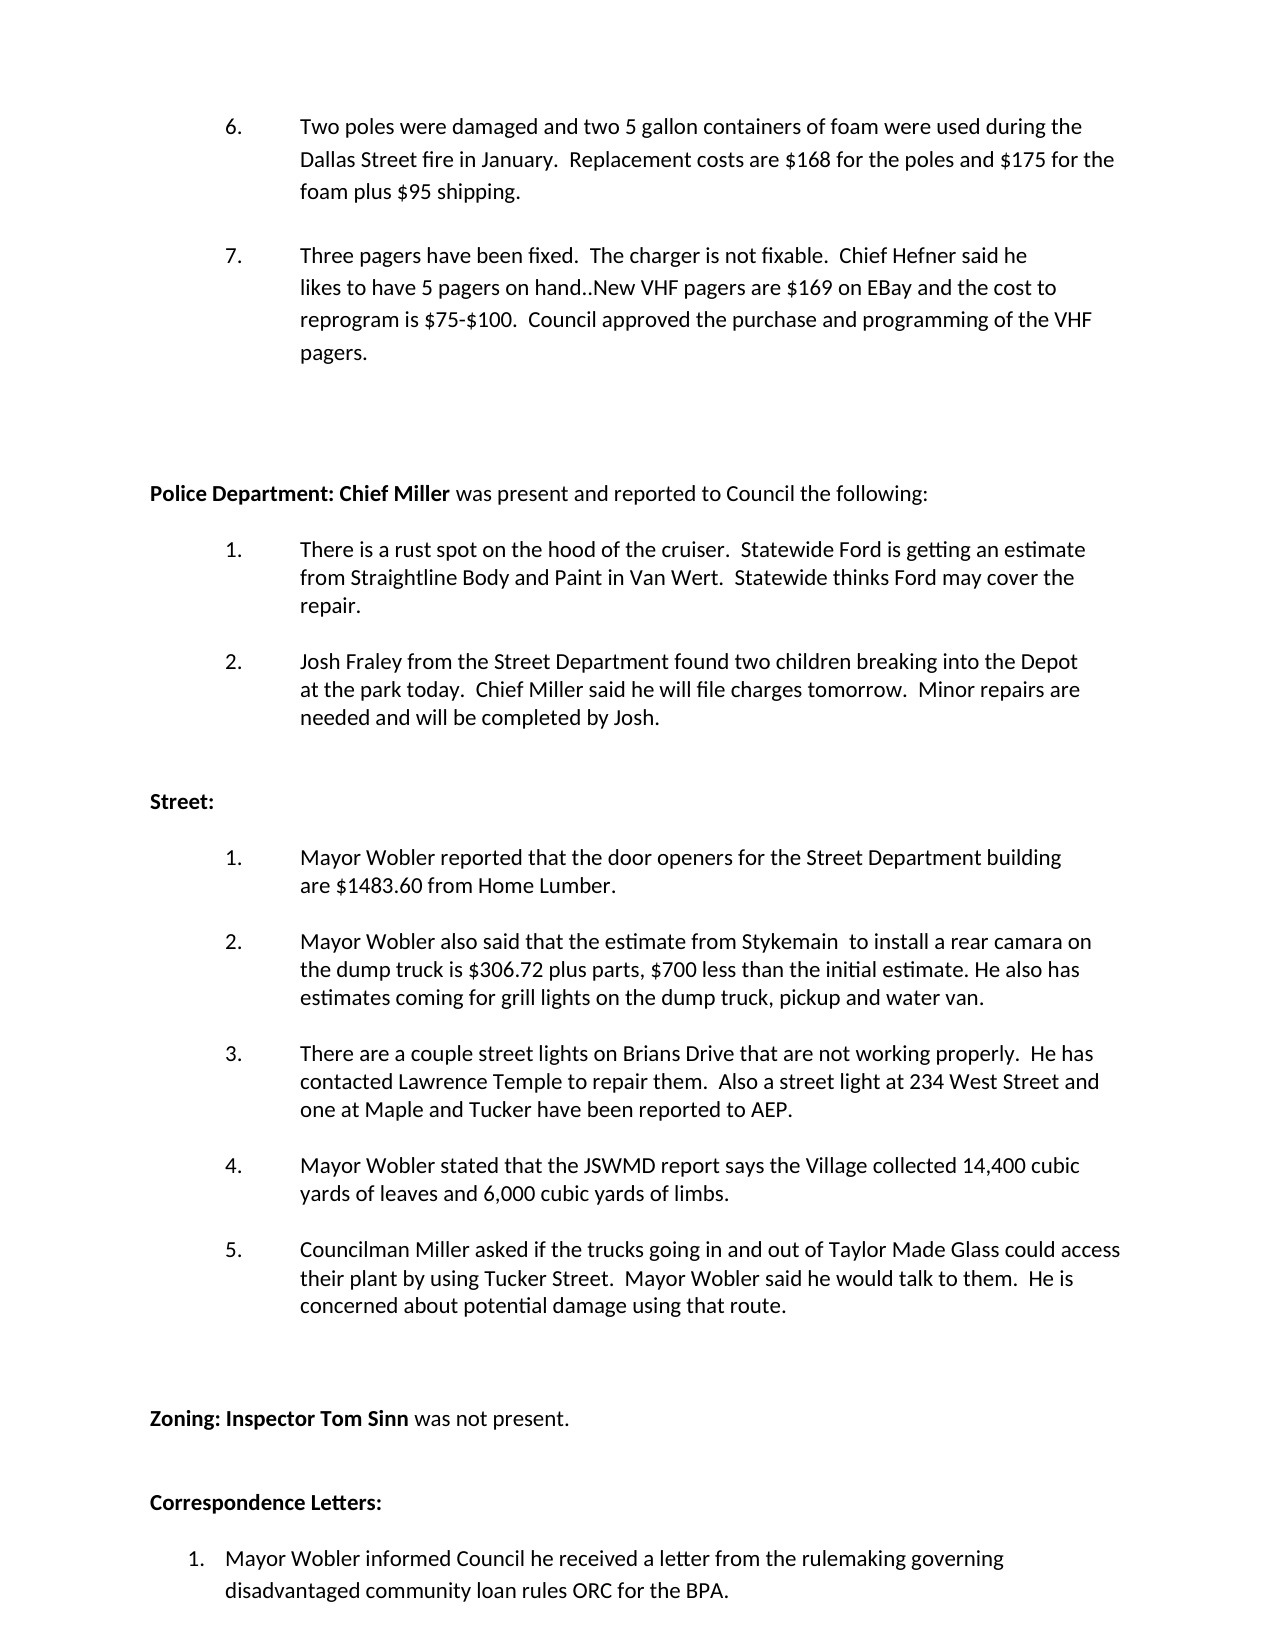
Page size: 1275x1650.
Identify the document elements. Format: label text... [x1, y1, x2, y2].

list reprogram is $75-$100. Council approved the purchase and programming of the VHF pagers. [300, 306, 1125, 366]
text estimates coming for grill lights on the dump truck, pickup and water van. [225, 983, 1125, 1011]
list likes to have 5 pagers on hand..New VHF pagers are $169 on EBay and the cost to [225, 273, 1125, 301]
list Mayor Wobler informed Council he received a letter from the rulemaking governing disadvantaged community loan rules ORC for the BPA. [187, 1544, 1125, 1604]
text 5. Councilman Miller asked if the trucks going in and out of Taylor Made Glass could access [225, 1236, 1125, 1264]
text are $1483.60 from Home Lumber. [150, 871, 1125, 899]
text Street: [150, 787, 1125, 815]
text 2. Mayor Wobler also said that the estimate from Stykemain to install a rear camara on the dump truck is $306.72 plus parts, $700 less than the initial estimate. He also has [225, 927, 1125, 983]
text from Straightline Body and Paint in Van Wert. Statewide thinks Ford may cover the repair. [300, 563, 1125, 619]
text their plant by using Tucker Street. Mayor Wobler said he would talk to them. He is concerned about potential damage using that route. [225, 1264, 1125, 1320]
text 3. There are a couple street lights on Brians Drive that are not working properly. He has [150, 1039, 1125, 1067]
text needed and will be completed by Josh. [150, 703, 1125, 731]
text 4. Mayor Wobler stated that the JSWMD report says the Village collected 14,400 cubic yards of leaves and 6,000 cubic yards of limbs. [225, 1152, 1125, 1208]
text Zoning: Inspector Tom Sinn was not present. [150, 1404, 1125, 1432]
text 2. Josh Fraley from the Street Department found two children breaking into the Depot [150, 647, 1125, 675]
text Police Department: Chief Miller was present and reported to Council the following: [150, 479, 1125, 507]
text 1. Mayor Wobler reported that the door openers for the Street Department building [150, 843, 1125, 871]
text at the park today. Chief Miller said he will file charges tomorrow. Minor repairs are [150, 675, 1125, 703]
text 1. There is a rust spot on the hood of the cruiser. Statewide Ford is getting an estimate [150, 535, 1125, 563]
text contacted Lawrence Temple to repair them. Also a street light at 234 West Street and one at Maple and Tucker have been reported to AEP. [300, 1067, 1125, 1123]
list 6. Two poles were damaged and two 5 gallon containers of foam were used during the Dallas Street fire in January. Replacement costs are $168 for the poles and $175 for the foam plus $95 shipping. [225, 112, 1125, 205]
text Correspondence Letters: [150, 1488, 1125, 1516]
list 7. Three pagers have been fixed. The charger is not fixable. Chief Hefner said he [225, 241, 1125, 269]
